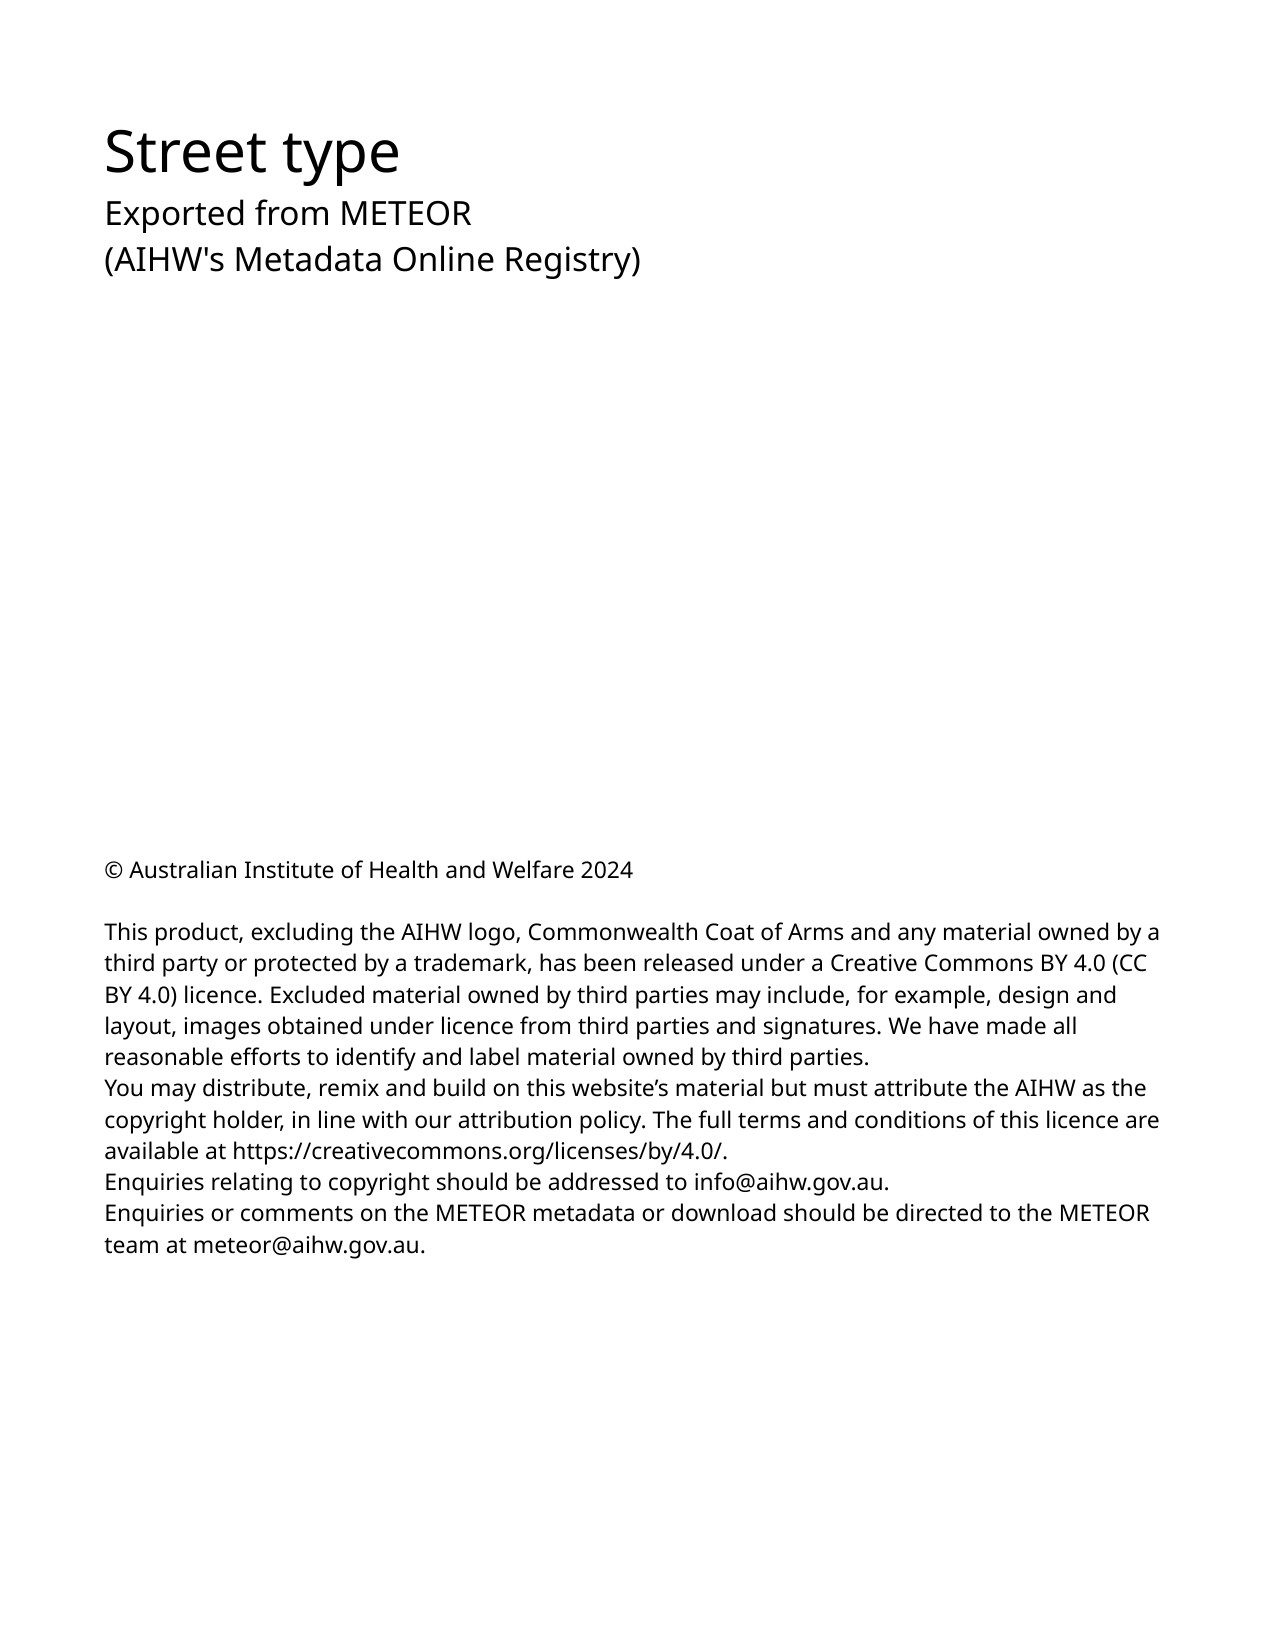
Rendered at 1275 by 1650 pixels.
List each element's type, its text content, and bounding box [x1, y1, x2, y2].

text Enquiries relating to copyright should be addressed to info@aihw.gov.au. [104, 1166, 1171, 1197]
title Street type [104, 110, 1171, 190]
text You may distribute, remix and build on this website’s material but must attribute the AIHW as the copyright holder, in line with our attribution policy. The full terms and conditions of this licence are available at https://creativecommons.org/licenses/by/4.0/. [104, 1072, 1171, 1166]
subtitle Exported from METEOR [104, 190, 1171, 235]
subtitle (AIHW's Metadata Online Registry) [104, 235, 1171, 281]
text This product, excluding the AIHW logo, Commonwealth Coat of Arms and any material owned by a third party or protected by a trademark, has been released under a Creative Commons BY 4.0 (CC BY 4.0) licence. Excluded material owned by third parties may include, for example, design and layout, images obtained under licence from third parties and signatures. We have made all reasonable efforts to identify and label material owned by third parties. [104, 916, 1171, 1072]
text © Australian Institute of Health and Welfare 2024 [104, 854, 1171, 885]
text Enquiries or comments on the METEOR metadata or download should be directed to the METEOR team at meteor@aihw.gov.au. [104, 1197, 1171, 1260]
